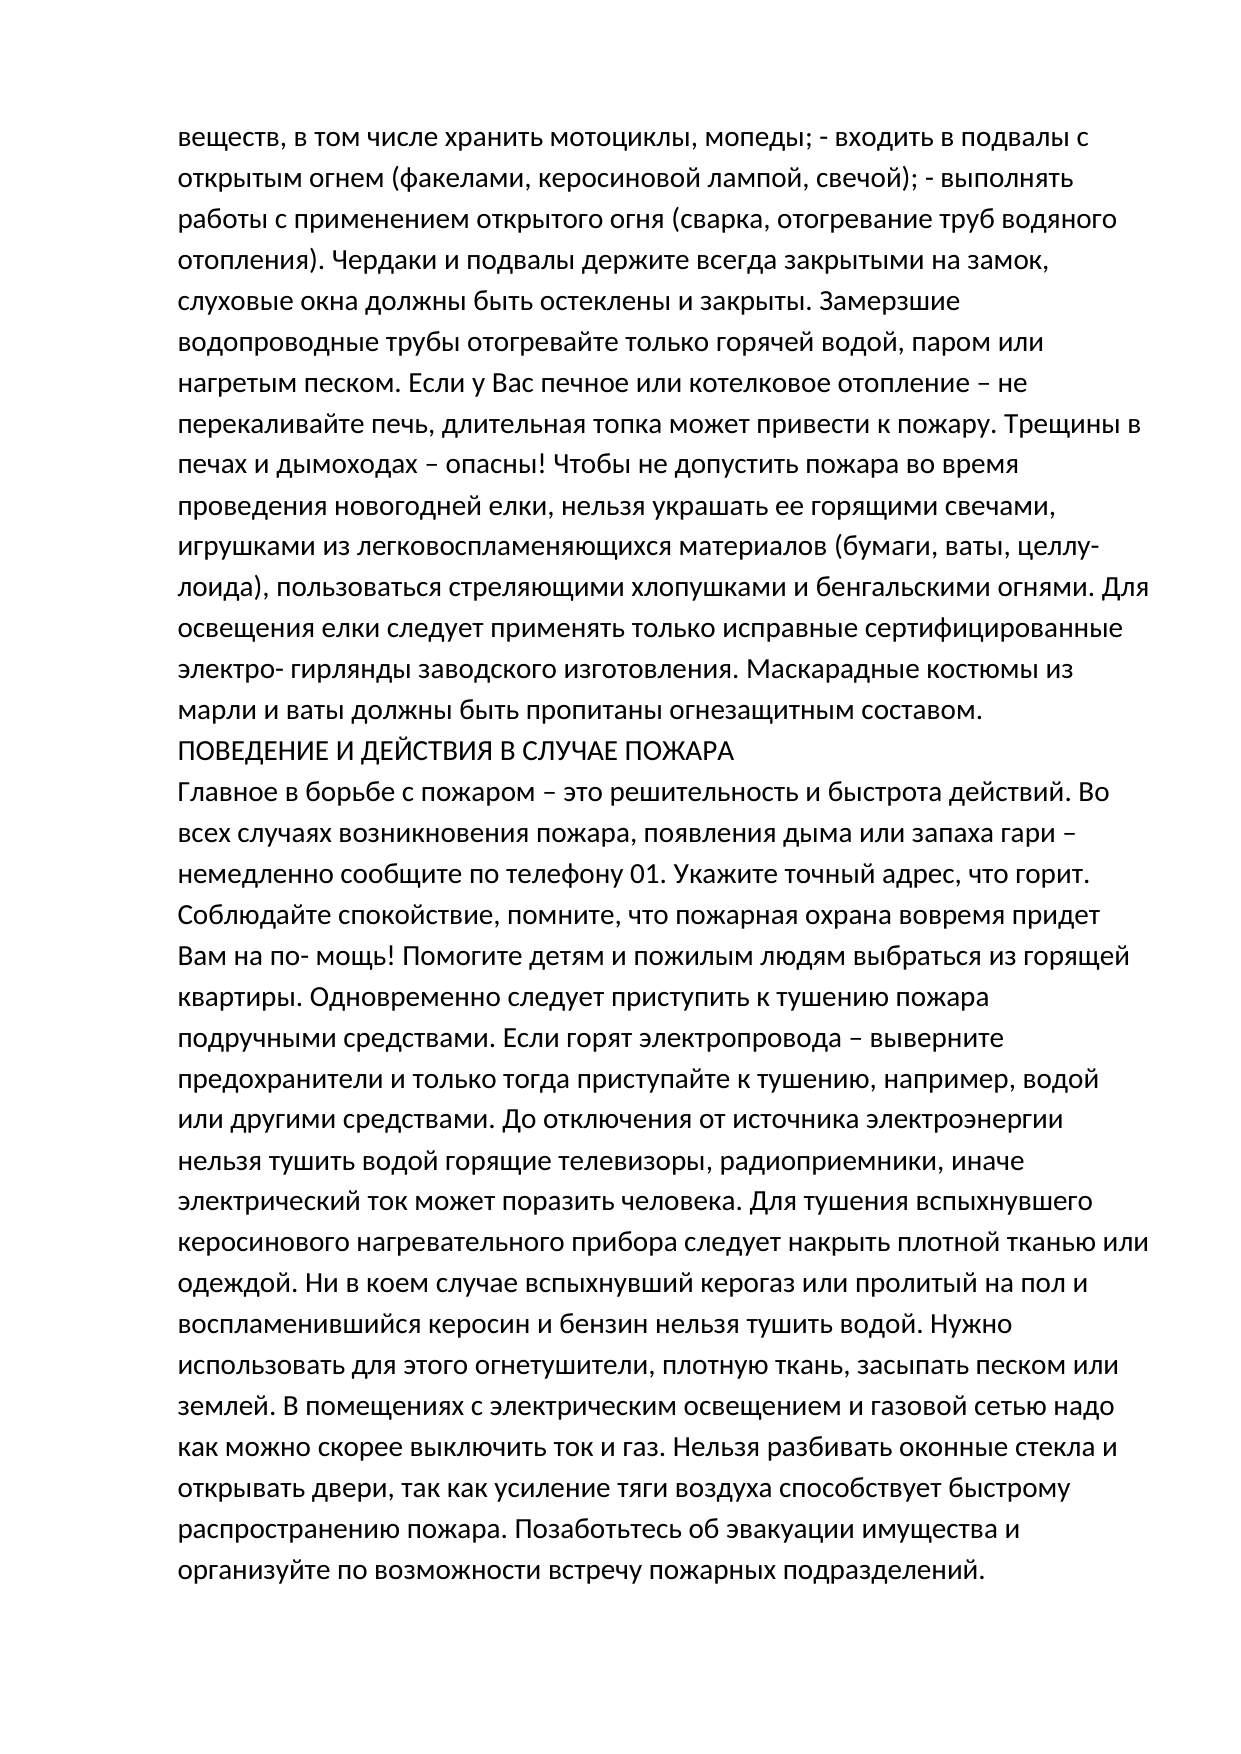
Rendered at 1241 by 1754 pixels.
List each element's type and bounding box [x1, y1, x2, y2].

text [177, 118, 1152, 1587]
